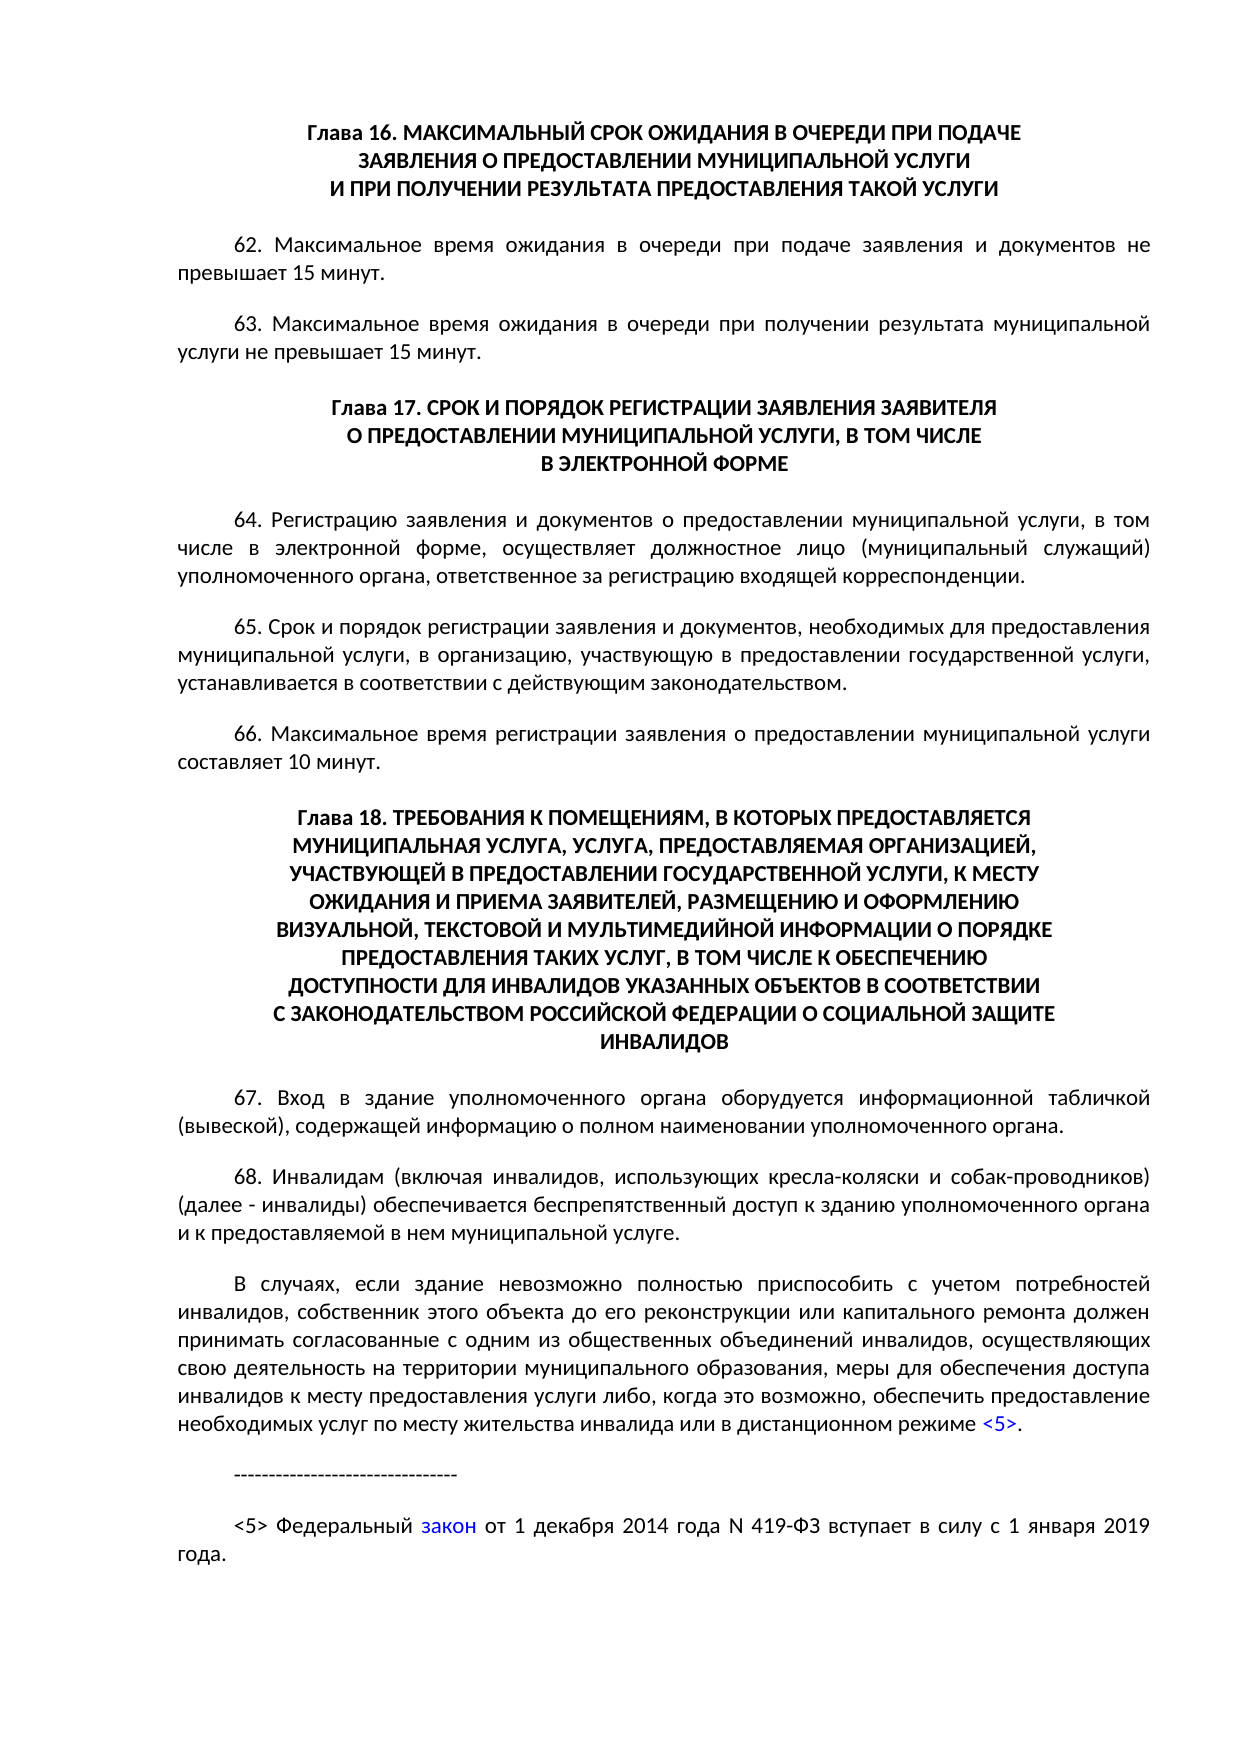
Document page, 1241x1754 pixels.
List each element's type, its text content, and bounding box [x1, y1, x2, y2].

text 66. Максимальное время регистрации заявления о предоставлении муниципальной услуги составляет 10 минут. [177, 719, 1152, 775]
text 68. Инвалидам (включая инвалидов, использующих кресла-коляски и собак-проводников) (далее - инвалиды) обеспечивается беспрепятственный доступ к зданию уполномоченного органа и к предоставляемой в нем муниципальной услуге. [177, 1162, 1152, 1247]
text В случаях, если здание невозможно полностью приспособить с учетом потребностей инвалидов, собственник этого объекта до его реконструкции или капитального ремонта должен принимать согласованные с одним из общественных объединений инвалидов, осуществляющих свою деятельность на территории муниципального образования, меры для обеспечения доступа инвалидов к месту предоставления услуги либо, когда это возможно, обеспечить предоставление необходимых услуг по месту жительства инвалида или в дистанционном режиме <5>. [177, 1269, 1152, 1438]
text УЧАСТВУЮЩЕЙ В ПРЕДОСТАВЛЕНИИ ГОСУДАРСТВЕННОЙ УСЛУГИ, К МЕСТУ [177, 859, 1152, 887]
text Глава 18. ТРЕБОВАНИЯ К ПОМЕЩЕНИЯМ, В КОТОРЫХ ПРЕДОСТАВЛЯЕТСЯ [177, 803, 1152, 831]
text -------------------------------- [177, 1461, 1152, 1488]
text 65. Срок и порядок регистрации заявления и документов, необходимых для предоставления муниципальной услуги, в организацию, участвующую в предоставлении государственной услуги, устанавливается в соответствии с действующим законодательством. [177, 612, 1152, 696]
text 62. Максимальное время ожидания в очереди при подаче заявления и документов не превышает 15 минут. [177, 230, 1152, 286]
text ВИЗУАЛЬНОЙ, ТЕКСТОВОЙ И МУЛЬТИМЕДИЙНОЙ ИНФОРМАЦИИ О ПОРЯДКЕ [177, 915, 1152, 943]
text 64. Регистрацию заявления и документов о предоставлении муниципальной услуги, в том числе в электронной форме, осуществляет должностное лицо (муниципальный служащий) уполномоченного органа, ответственное за регистрацию входящей корреспонденции. [177, 505, 1152, 589]
text В ЭЛЕКТРОННОЙ ФОРМЕ [177, 449, 1152, 477]
text С ЗАКОНОДАТЕЛЬСТВОМ РОССИЙСКОЙ ФЕДЕРАЦИИ О СОЦИАЛЬНОЙ ЗАЩИТЕ [177, 999, 1152, 1027]
text О ПРЕДОСТАВЛЕНИИ МУНИЦИПАЛЬНОЙ УСЛУГИ, В ТОМ ЧИСЛЕ [177, 421, 1152, 449]
text 67. Вход в здание уполномоченного органа оборудуется информационной табличкой (вывеской), содержащей информацию о полном наименовании уполномоченного органа. [177, 1083, 1152, 1139]
text 63. Максимальное время ожидания в очереди при получении результата муниципальной услуги не превышает 15 минут. [177, 309, 1152, 365]
text МУНИЦИПАЛЬНАЯ УСЛУГА, УСЛУГА, ПРЕДОСТАВЛЯЕМАЯ ОРГАНИЗАЦИЕЙ, [177, 831, 1152, 859]
text ПРЕДОСТАВЛЕНИЯ ТАКИХ УСЛУГ, В ТОМ ЧИСЛЕ К ОБЕСПЕЧЕНИЮ [177, 943, 1152, 971]
text <5> Федеральный закон от 1 декабря 2014 года N 419-ФЗ вступает в силу с 1 января 2019 года. [177, 1511, 1152, 1567]
text ЗАЯВЛЕНИЯ О ПРЕДОСТАВЛЕНИИ МУНИЦИПАЛЬНОЙ УСЛУГИ [177, 146, 1152, 174]
text Глава 17. СРОК И ПОРЯДОК РЕГИСТРАЦИИ ЗАЯВЛЕНИЯ ЗАЯВИТЕЛЯ [177, 393, 1152, 421]
text И ПРИ ПОЛУЧЕНИИ РЕЗУЛЬТАТА ПРЕДОСТАВЛЕНИЯ ТАКОЙ УСЛУГИ [177, 174, 1152, 202]
text ОЖИДАНИЯ И ПРИЕМА ЗАЯВИТЕЛЕЙ, РАЗМЕЩЕНИЮ И ОФОРМЛЕНИЮ [177, 887, 1152, 915]
text ДОСТУПНОСТИ ДЛЯ ИНВАЛИДОВ УКАЗАННЫХ ОБЪЕКТОВ В СООТВЕТСТВИИ [177, 971, 1152, 999]
text Глава 16. МАКСИМАЛЬНЫЙ СРОК ОЖИДАНИЯ В ОЧЕРЕДИ ПРИ ПОДАЧЕ [177, 118, 1152, 146]
text ИНВАЛИДОВ [177, 1027, 1152, 1056]
